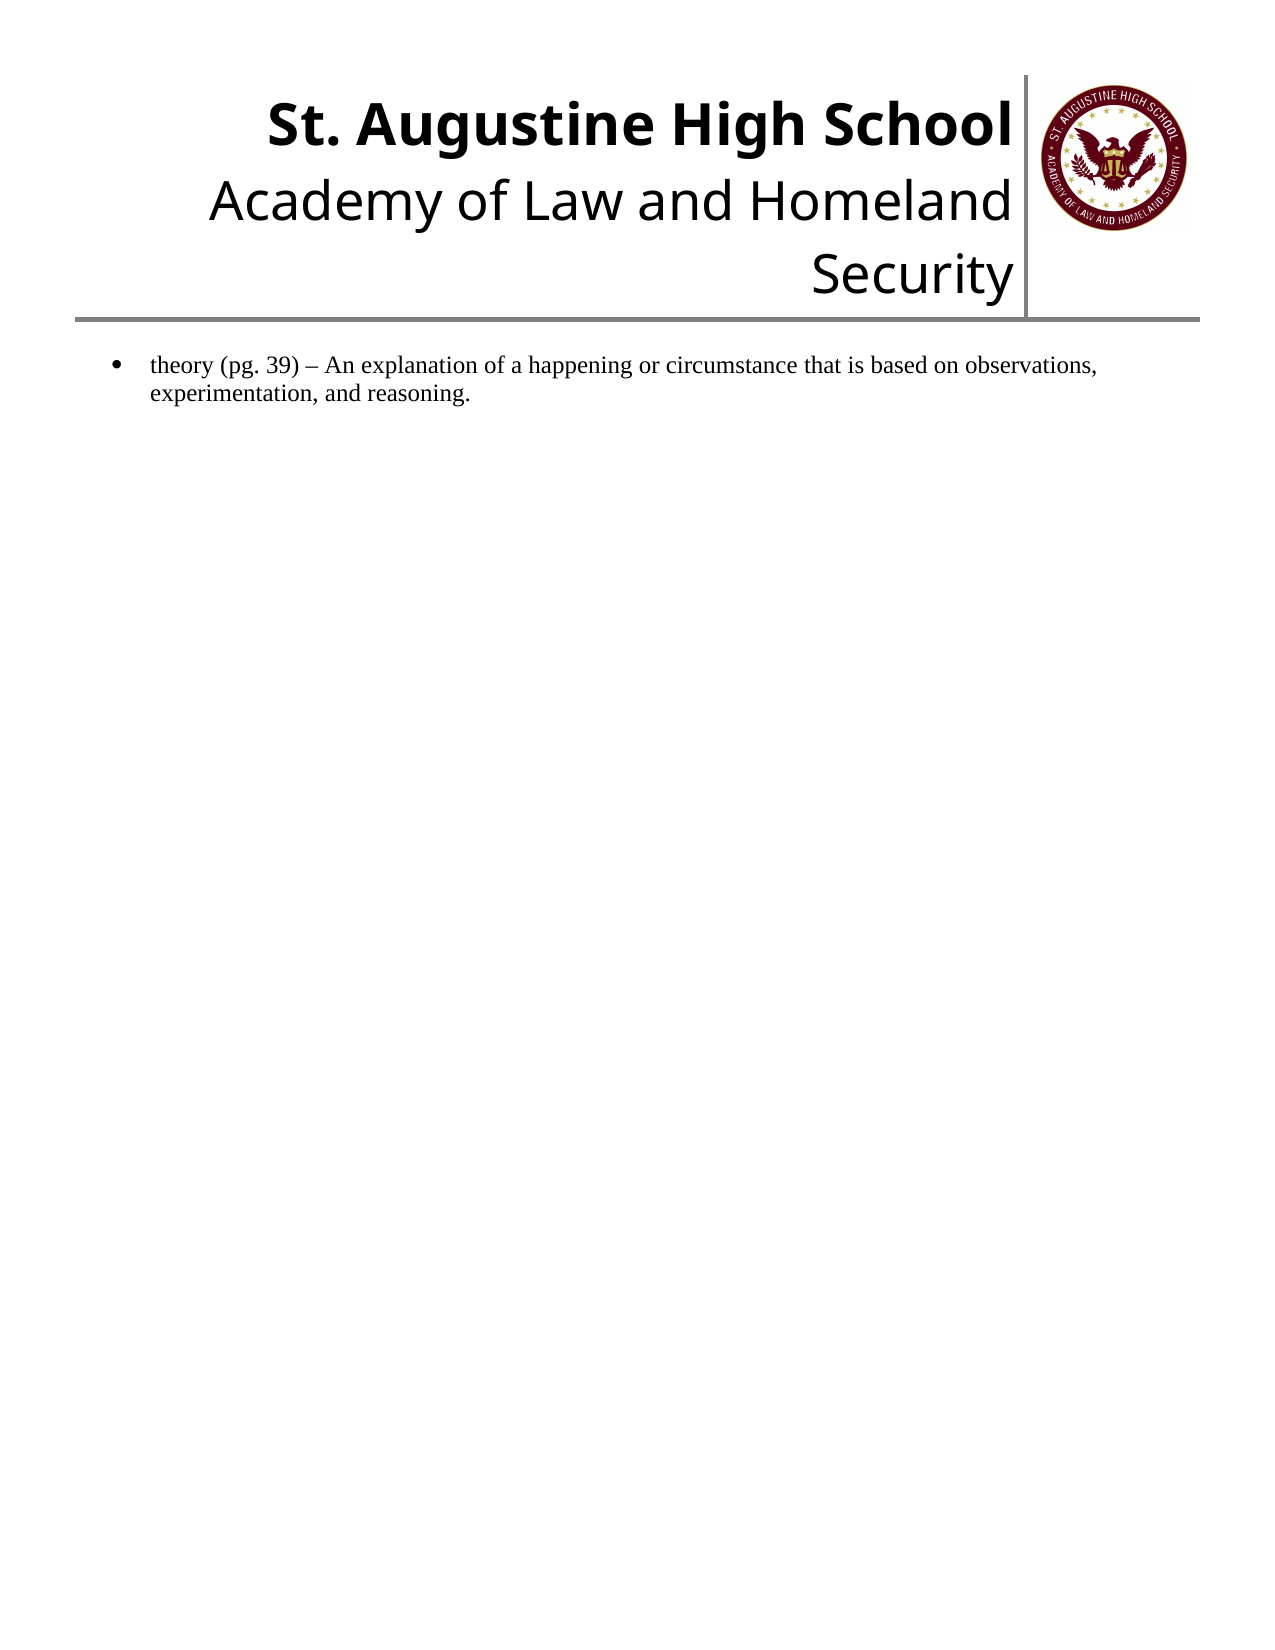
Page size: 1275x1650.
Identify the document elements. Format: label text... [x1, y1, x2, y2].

list theory (pg. 39) – An explanation of a happening or circumstance that is based on observations, experimentation, and reasoning. [112, 350, 1200, 407]
picture [1038, 82, 1188, 233]
